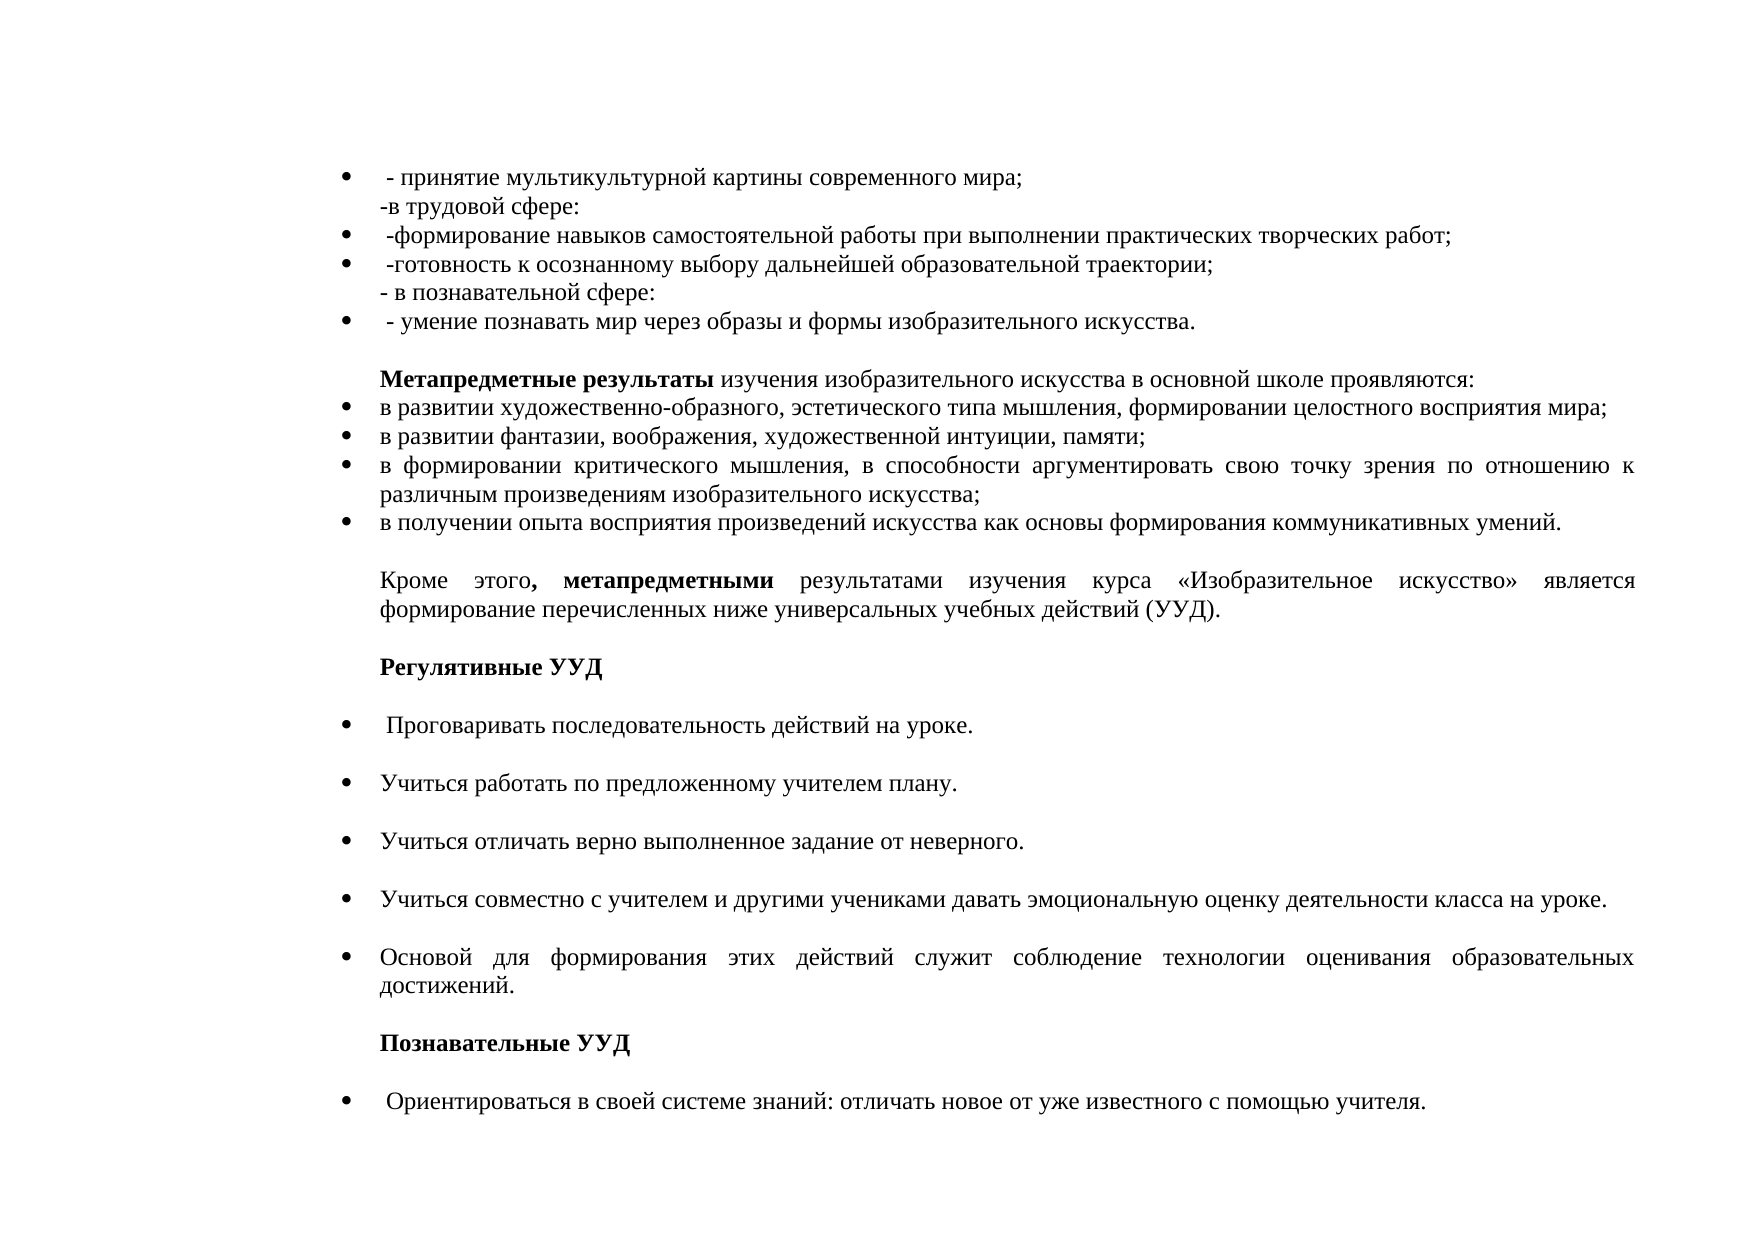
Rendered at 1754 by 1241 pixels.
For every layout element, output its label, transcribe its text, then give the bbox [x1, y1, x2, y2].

text Кроме этого, метапредметными результатами изучения курса «Изобразительное искусство» является формирование перечисленных ниже универсальных учебных действий (УУД). [379, 565, 1636, 623]
list Учиться отличать верно выполненное задание от неверного. [342, 826, 1636, 854]
list Метапредметные результаты изучения изобразительного искусства в основной школе проявляются: [379, 364, 1636, 392]
list в формировании критического мышления, в способности аргументировать свою точку зрения по отношению к различным произведениям изобразительного искусства; [342, 450, 1636, 507]
list Ориентироваться в своей системе знаний: отличать новое от уже известного с помощью учителя. [342, 1086, 1636, 1115]
list Учиться работать по предложенному учителем плану. [342, 768, 1636, 797]
list -в трудовой сфере: [379, 191, 1636, 220]
list - умение познавать мир через образы и формы изобразительного искусства. [342, 306, 1636, 335]
list -готовность к осознанному выбору дальнейшей образовательной траектории; [342, 249, 1636, 277]
list в получении опыта восприятия произведений искусства как основы формирования коммуникативных умений. [342, 507, 1636, 536]
text Регулятивные УУД [379, 652, 1636, 681]
list Основой для формирования этих действий служит соблюдение технологии оценивания образовательных достижений. [342, 942, 1636, 999]
list -формирование навыков самостоятельной работы при выполнении практических творческих работ; [342, 220, 1636, 249]
list в развитии художественно-образного, эстетического типа мышления, формировании целостного восприятия мира; [342, 392, 1636, 421]
list Проговаривать последовательность действий на уроке. [342, 710, 1636, 739]
list - в познавательной сфере: [379, 277, 1636, 306]
text Познавательные УУД [379, 1028, 1636, 1057]
list в развитии фантазии, воображения, художественной интуиции, памяти; [342, 421, 1636, 450]
list Учиться совместно с учителем и другими учениками давать эмоциональную оценку деятельности класса на уроке. [342, 884, 1636, 912]
list - принятие мультикультурной картины современного мира; [342, 162, 1636, 191]
